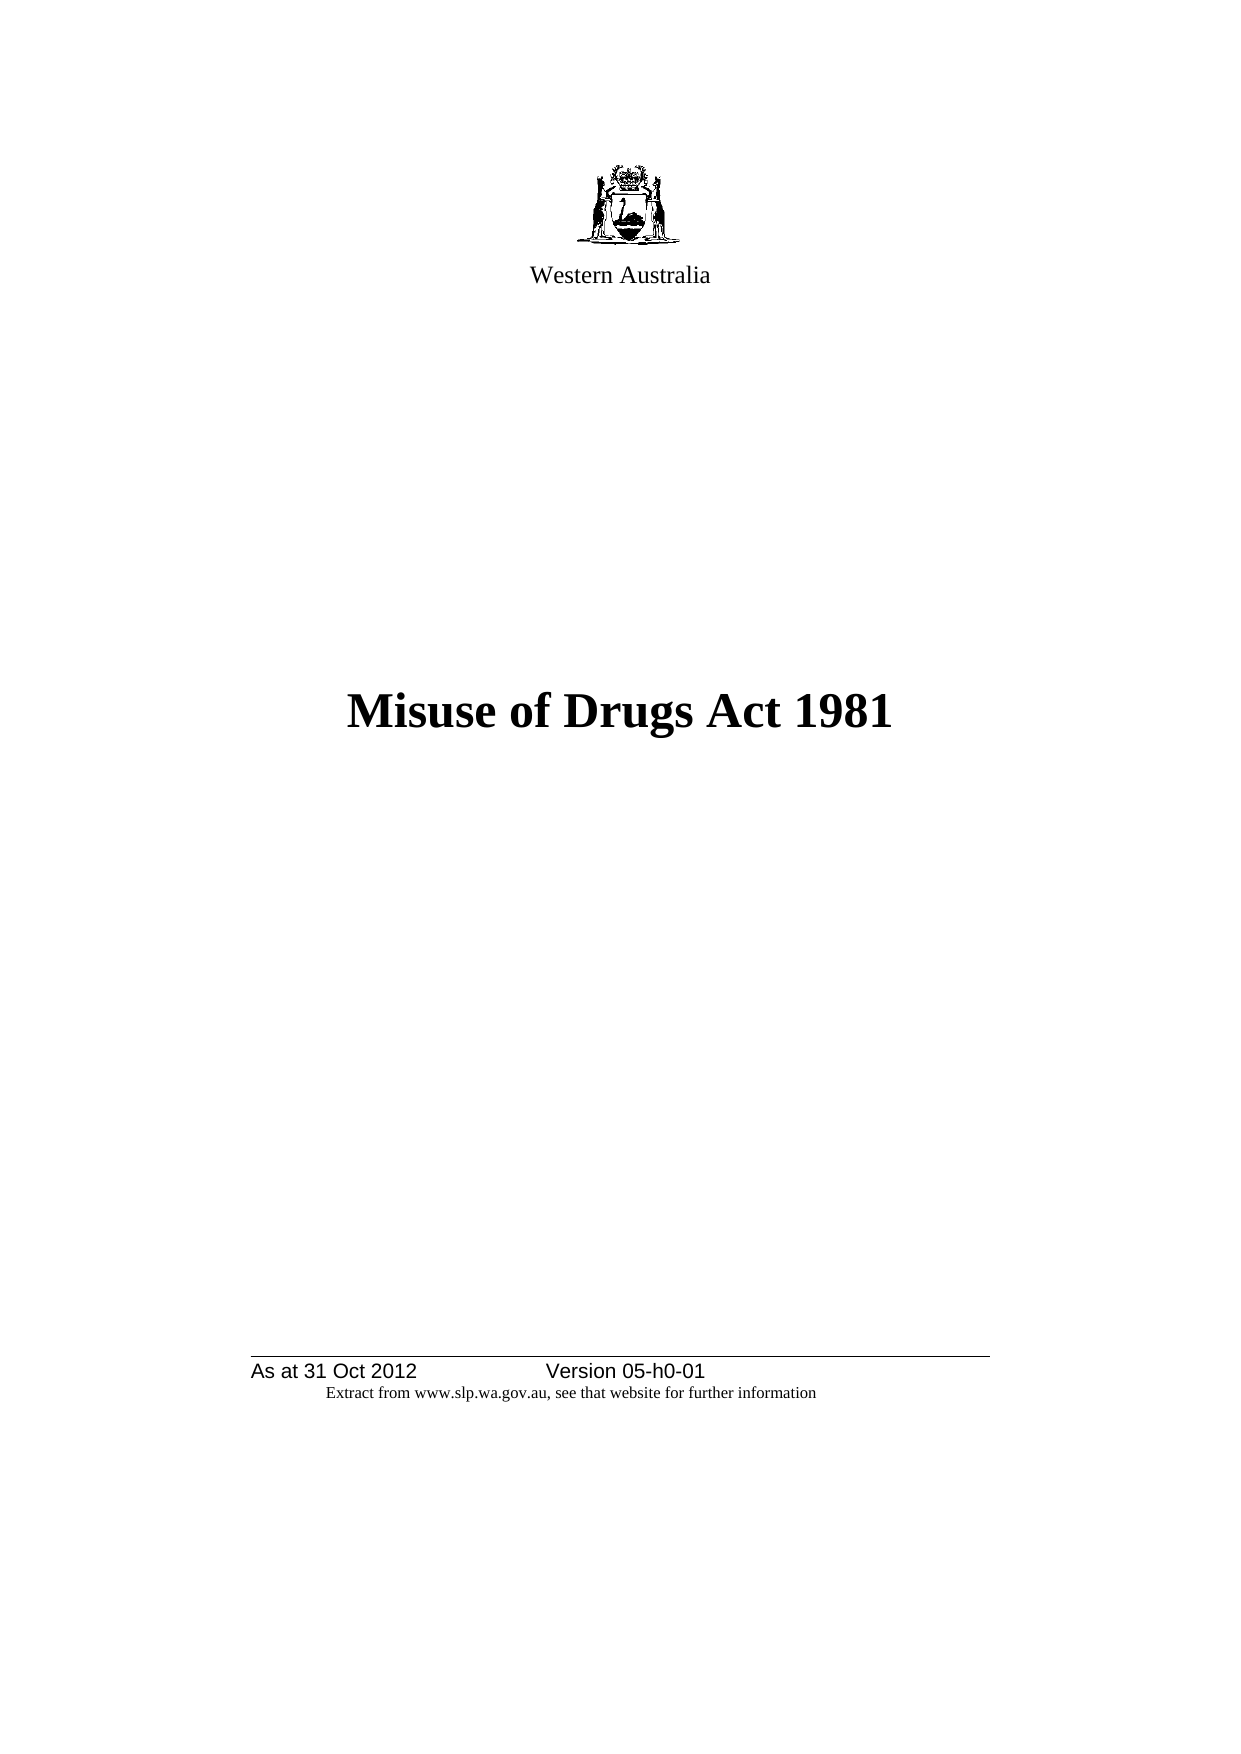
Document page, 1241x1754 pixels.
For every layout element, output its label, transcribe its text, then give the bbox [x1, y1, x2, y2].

picture [576, 163, 680, 246]
text Misuse of Drugs Act 1981 [251, 680, 990, 738]
